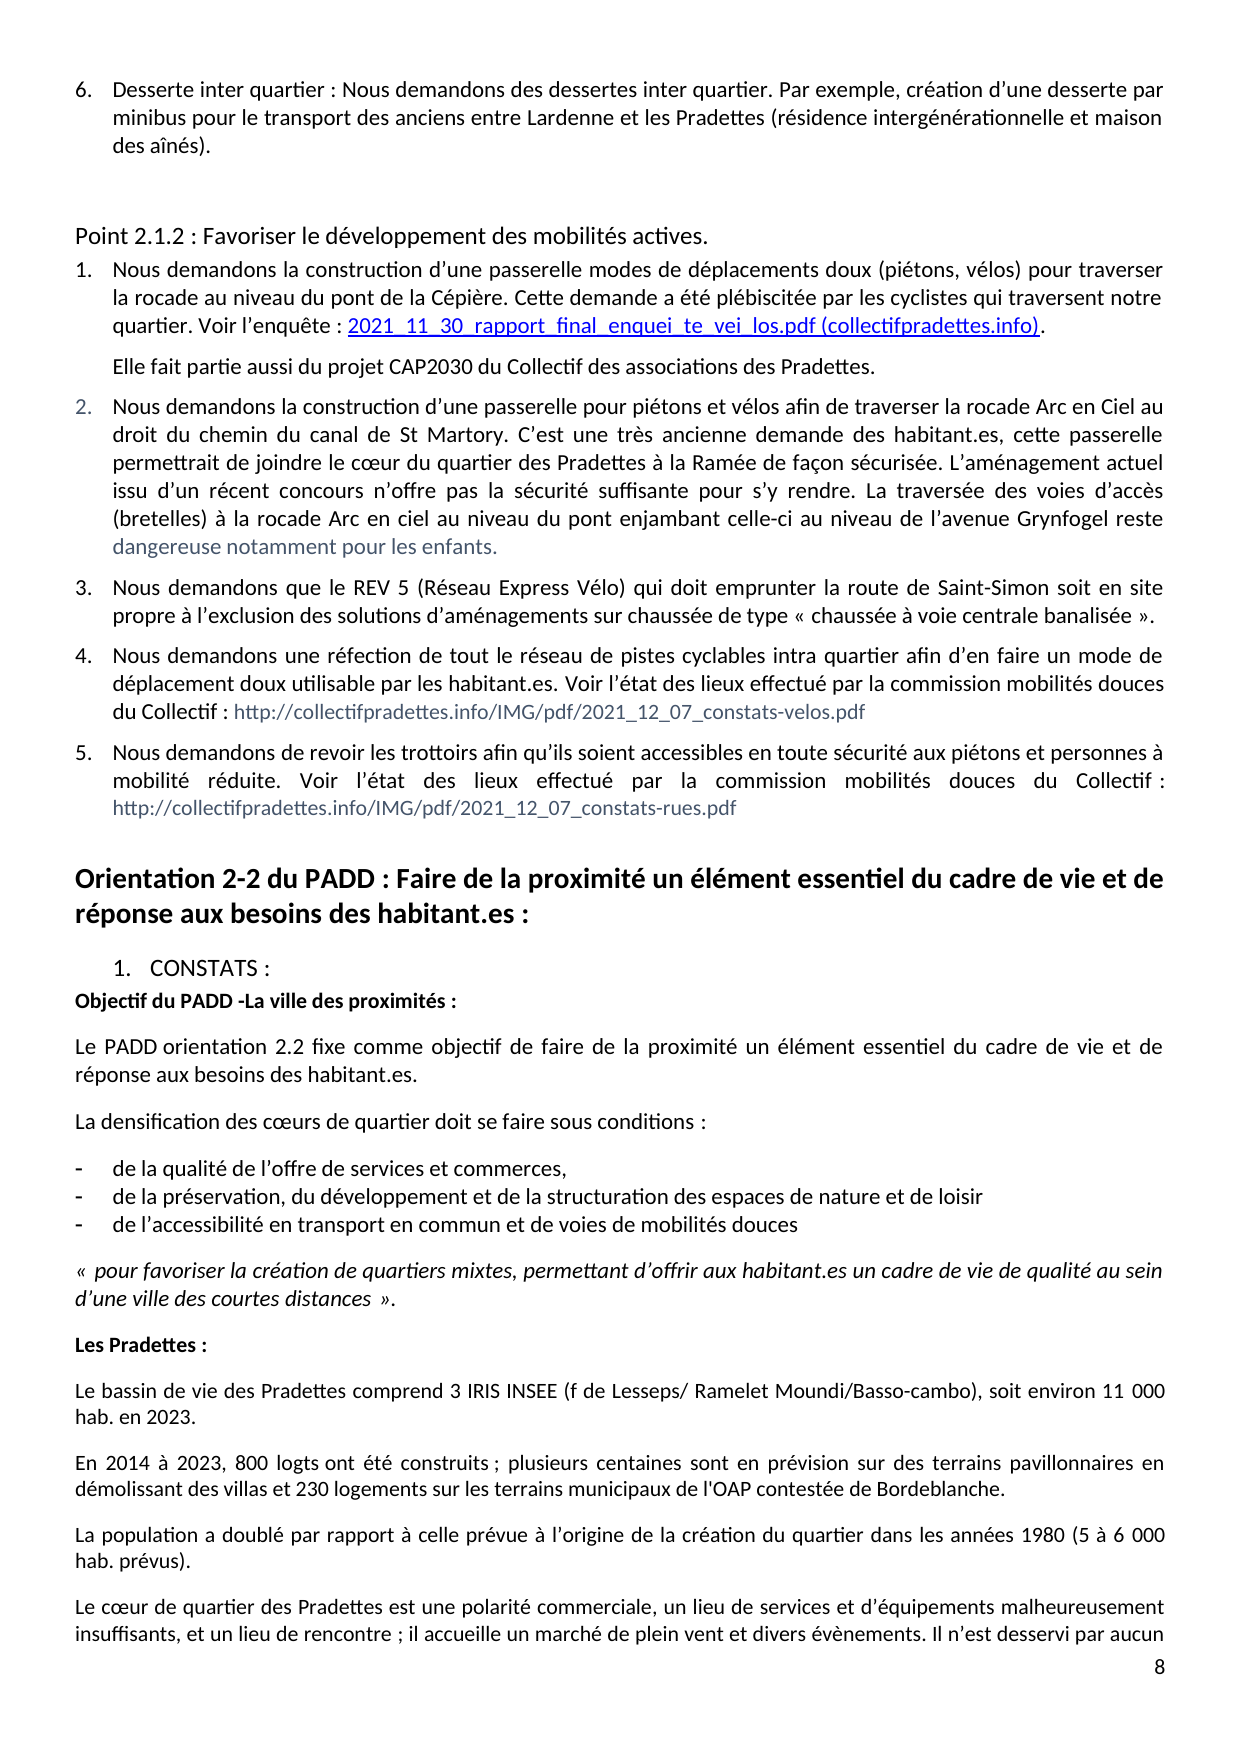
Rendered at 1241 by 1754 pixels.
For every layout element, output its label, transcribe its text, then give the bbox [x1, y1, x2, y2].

list de l’accessibilité en transport en commun et de voies de mobilités douces [75, 1210, 1165, 1238]
list de la qualité de l’offre de services et commerces, [75, 1154, 1165, 1182]
list de la préservation, du développement et de la structuration des espaces de nature et de loisir [75, 1182, 1165, 1210]
text La densification des cœurs de quartier doit se faire sous conditions : [75, 1107, 1165, 1135]
text Le bassin de vie des Pradettes comprend 3 IRIS INSEE (f de Lesseps/ Ramelet Moundi/Basso-cambo), soit environ 11 000 hab. en 2023. [75, 1377, 1165, 1430]
list Nous demandons la construction d’une passerelle modes de déplacements doux (piétons, vélos) pour traverser la rocade au niveau du pont de la Cépière. Cette demande a été plébiscitée par les cyclistes qui traversent notre quartier. Voir l’enquête : 2021_11_30_rapport_final_enquei_te_vei_los.pdf (collectifpradettes.info). [75, 255, 1165, 339]
subtitle Point 2.1.2 : Favoriser le développement des mobilités actives. [75, 220, 1165, 251]
subtitle CONSTATS : [112, 952, 1165, 982]
text « pour favoriser la création de quartiers mixtes, permettant d’offrir aux habitant.es un cadre de vie de qualité au sein d’une ville des courtes distances ». [75, 1257, 1165, 1313]
list Nous demandons la construction d’une passerelle pour piétons et vélos afin de traverser la rocade Arc en Ciel au droit du chemin du canal de St Martory. C’est une très ancienne demande des habitant.es, cette passerelle permettrait de joindre le cœur du quartier des Pradettes à la Ramée de façon sécurisée. L’aménagement actuel issu d’un récent concours n’offre pas la sécurité suffisante pour s’y rendre. La traversée des voies d’accès (bretelles) à la rocade Arc en ciel au niveau du pont enjambant celle-ci au niveau de l’avenue Grynfogel reste dangereuse notamment pour les enfants. [75, 392, 1165, 560]
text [75, 1593, 1165, 1646]
list Desserte inter quartier : Nous demandons des dessertes inter quartier. Par exemple, création d’une desserte par minibus pour le transport des anciens entre Lardenne et les Pradettes (résidence intergénérationnelle et maison des aînés). [75, 75, 1165, 159]
text La population a doublé par rapport à celle prévue à l’origine de la création du quartier dans les années 1980 (5 à 6 000 hab. prévus). [75, 1521, 1165, 1574]
list Nous demandons que le REV 5 (Réseau Express Vélo) qui doit emprunter la route de Saint-Simon soit en site propre à l’exclusion des solutions d’aménagements sur chaussée de type « chaussée à voie centrale banalisée ». [75, 573, 1165, 629]
text Le PADD orientation 2.2 fixe comme objectif de faire de la proximité un élément essentiel du cadre de vie et de réponse aux besoins des habitant.es. [75, 1032, 1165, 1088]
list Nous demandons de revoir les trottoirs afin qu’ils soient accessibles en toute sécurité aux piétons et personnes à mobilité réduite. Voir l’état des lieux effectué par la commission mobilités douces du Collectif : http://collectifpradettes.info/IMG/pdf/2021_12_07_constats-rues.pdf [75, 738, 1165, 821]
subtitle Orientation 2-2 du PADD : Faire de la proximité un élément essentiel du cadre de vie et de réponse aux besoins des habitant.es : [75, 860, 1165, 931]
text Objectif du PADD -La ville des proximités : [75, 987, 1165, 1013]
list Nous demandons une réfection de tout le réseau de pistes cyclables intra quartier afin d’en faire un mode de déplacement doux utilisable par les habitant.es. Voir l’état des lieux effectué par la commission mobilités douces du Collectif : http://collectifpradettes.info/IMG/pdf/2021_12_07_constats-velos.pdf [75, 641, 1165, 726]
text Elle fait partie aussi du projet CAP2030 du Collectif des associations des Pradettes. [112, 352, 1165, 380]
text Les Pradettes : [75, 1331, 1165, 1358]
text En 2014 à 2023, 800 logts ont été construits ; plusieurs centaines sont en prévision sur des terrains pavillonnaires en démolissant des villas et 230 logements sur les terrains municipaux de l'OAP contestée de Bordeblanche. [75, 1449, 1165, 1502]
